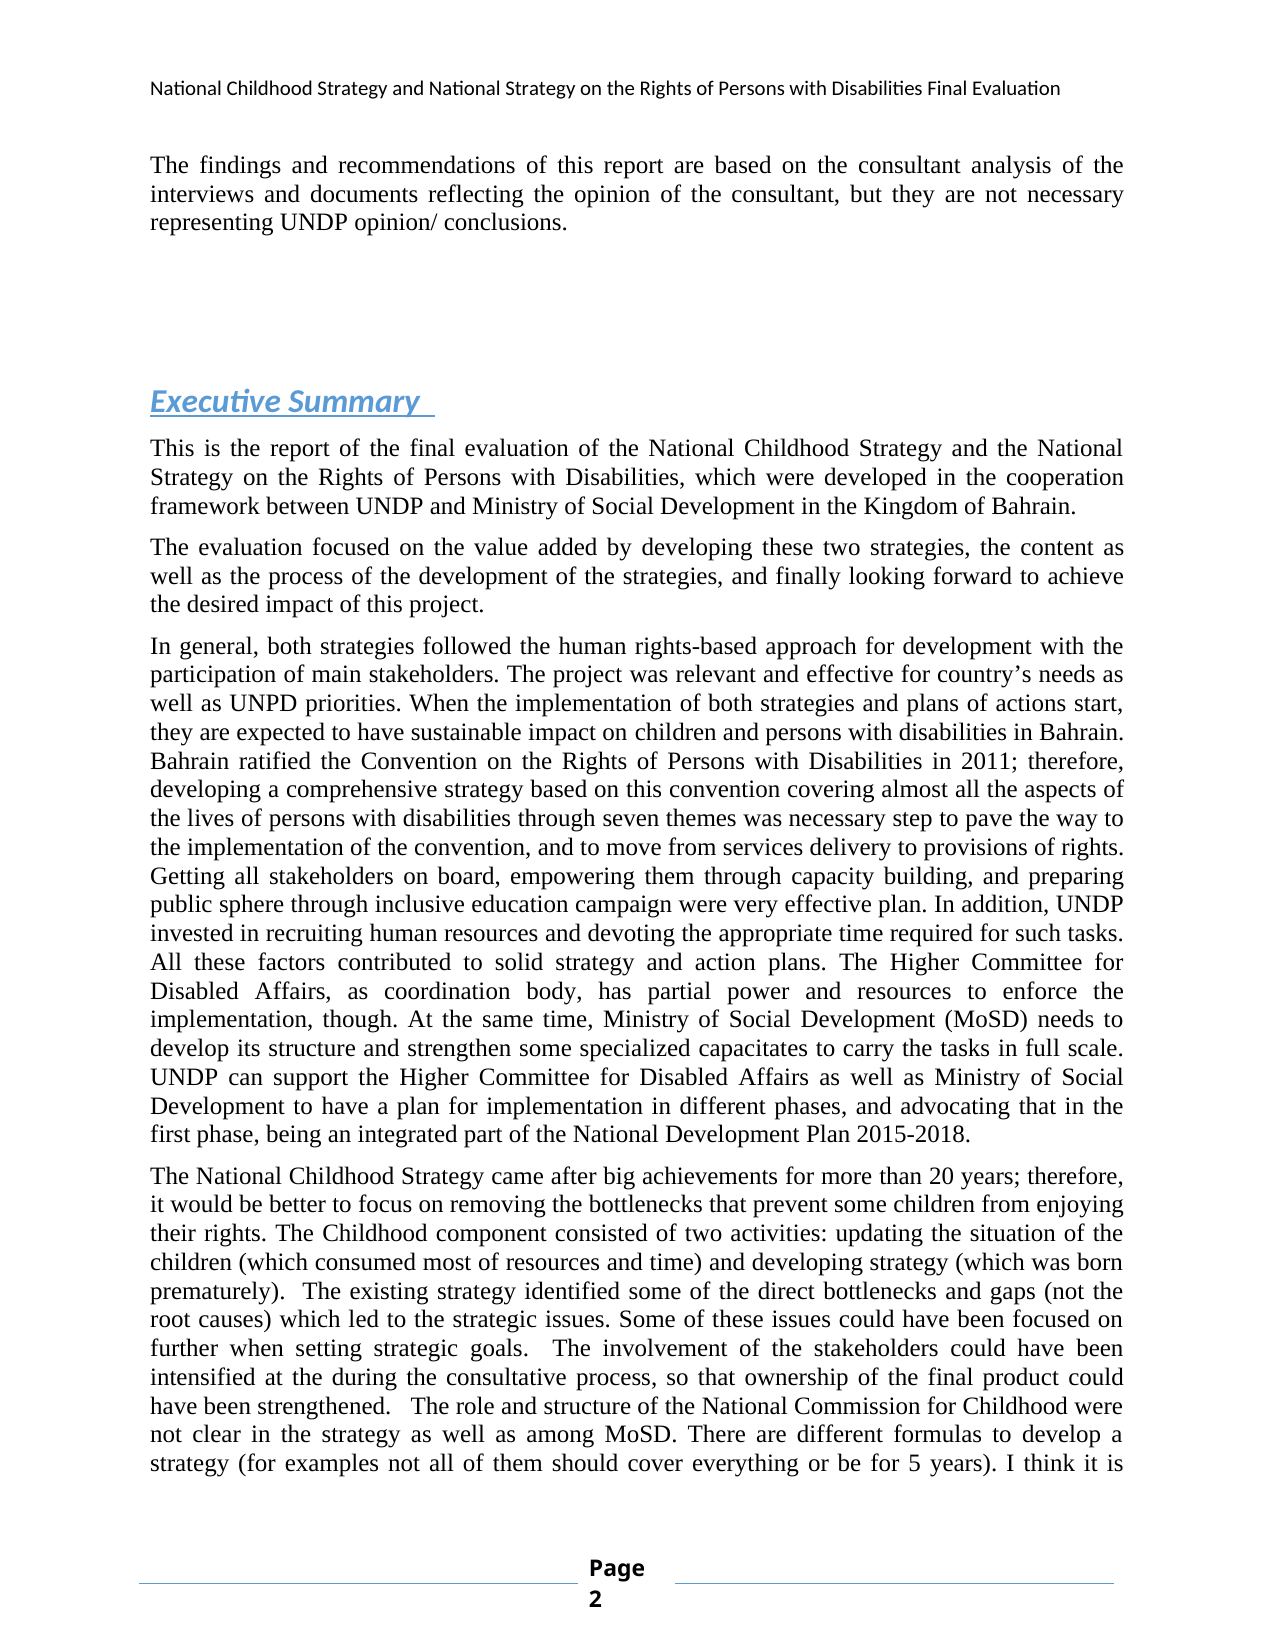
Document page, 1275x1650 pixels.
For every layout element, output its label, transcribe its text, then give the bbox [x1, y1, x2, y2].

text In general, both strategies followed the human rights-based approach for development with the participation of main stakeholders. The project was relevant and effective for country’s needs as well as UNPD priorities. When the implementation of both strategies and plans of actions start, they are expected to have sustainable impact on children and persons with disabilities in Bahrain. Bahrain ratified the Convention on the Rights of Persons with Disabilities in 2011; therefore, developing a comprehensive strategy based on this convention covering almost all the aspects of the lives of persons with disabilities through seven themes was necessary step to pave the way to the implementation of the convention, and to move from services delivery to provisions of rights. Getting all stakeholders on board, empowering them through capacity building, and preparing public sphere through inclusive education campaign were very effective plan. In addition, UNDP invested in recruiting human resources and devoting the appropriate time required for such tasks. All these factors contributed to solid strategy and action plans. The Higher Committee for Disabled Affairs, as coordination body, has partial power and resources to enforce the implementation, though. At the same time, Ministry of Social Development (MoSD) needs to develop its structure and strengthen some specialized capacitates to carry the tasks in full scale. UNDP can support the Higher Committee for Disabled Affairs as well as Ministry of Social Development to have a plan for implementation in different phases, and advocating that in the first phase, being an integrated part of the National Development Plan 2015-2018. [150, 631, 1125, 1148]
text The evaluation focused on the value added by developing these two strategies, the content as well as the process of the development of the strategies, and finally looking forward to achieve the desired impact of this project. [150, 532, 1125, 618]
text Executive Summary [150, 380, 1125, 421]
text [150, 1161, 1125, 1477]
text This is the report of the final evaluation of the National Childhood Strategy and the National Strategy on the Rights of Persons with Disabilities, which were developed in the cooperation framework between UNDP and Ministry of Social Development in the Kingdom of Bahrain. [150, 433, 1125, 519]
text The findings and recommendations of this report are based on the consultant analysis of the interviews and documents reflecting the opinion of the consultant, but they are not necessary representing UNDP opinion/ conclusions. [150, 150, 1125, 236]
